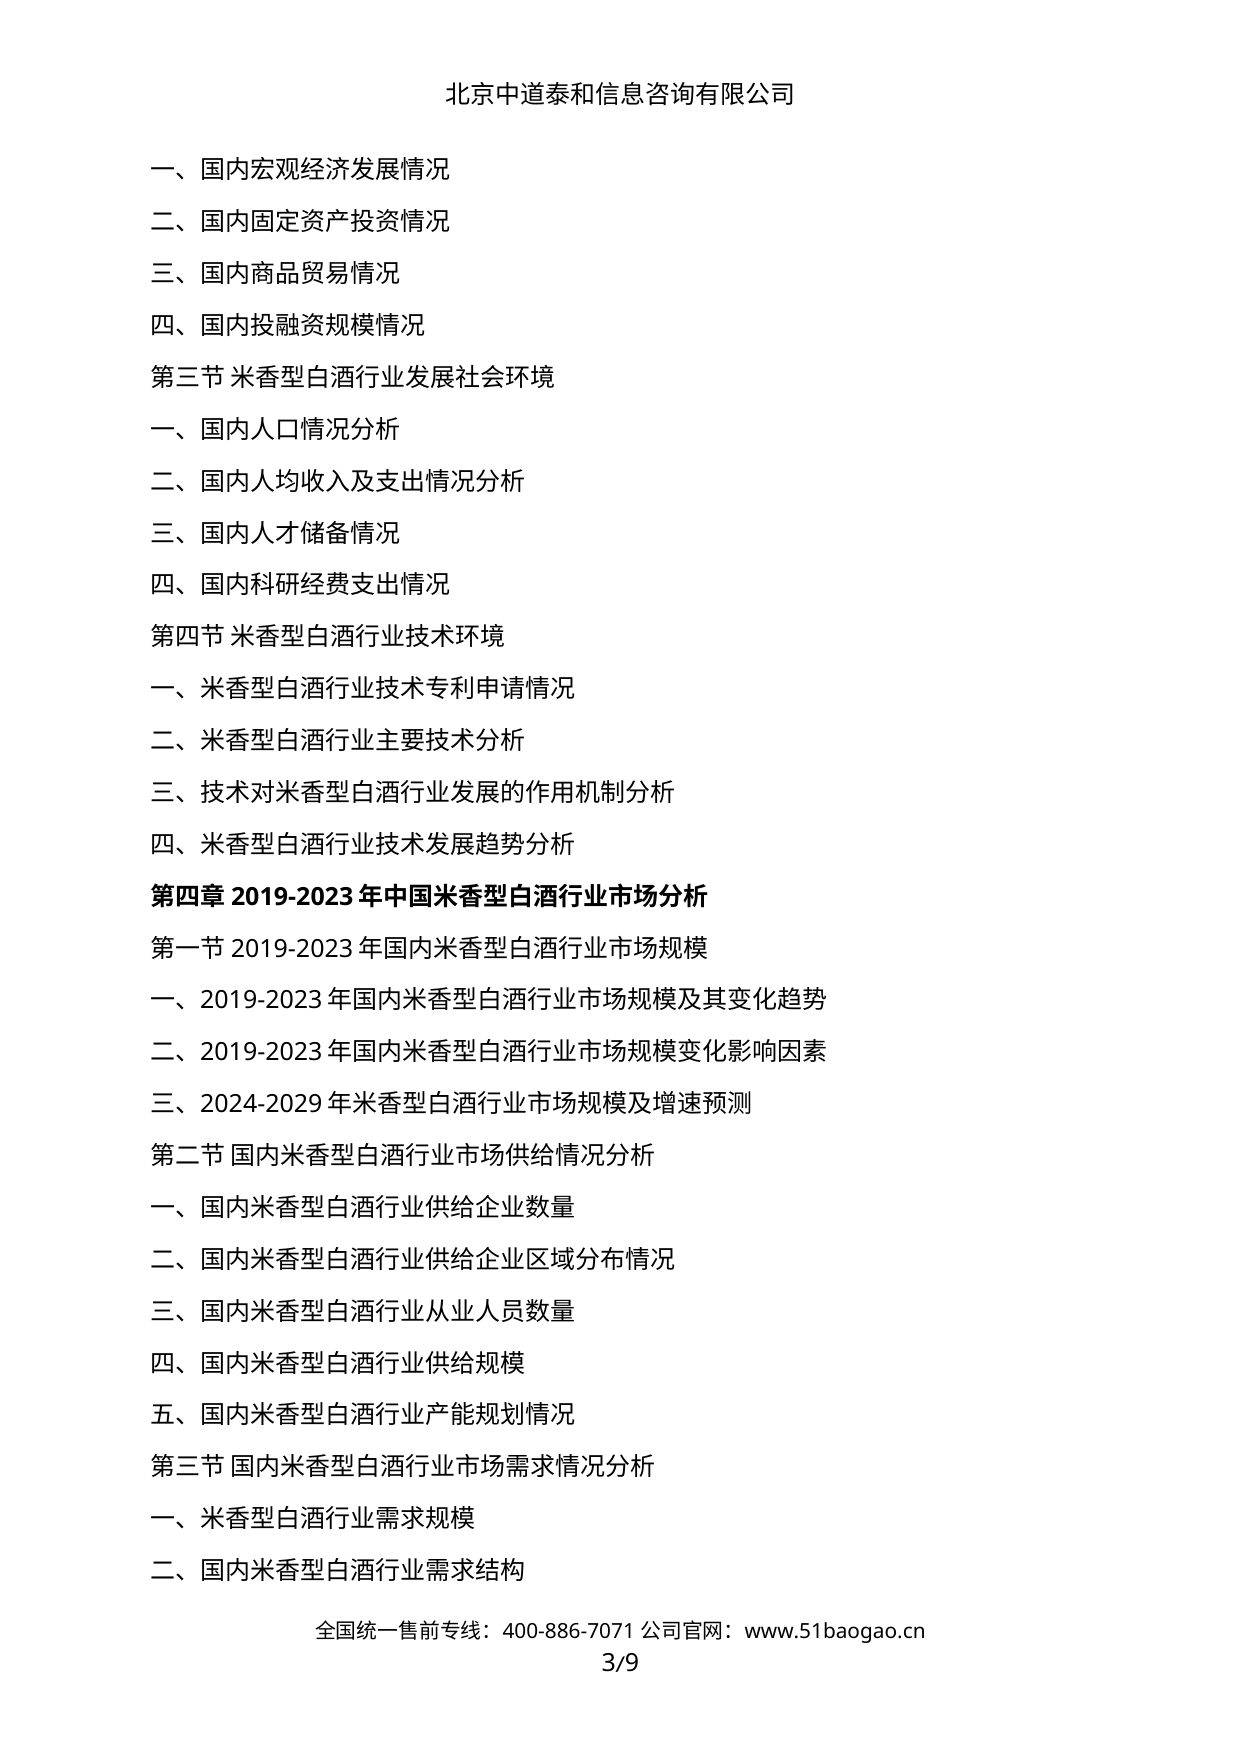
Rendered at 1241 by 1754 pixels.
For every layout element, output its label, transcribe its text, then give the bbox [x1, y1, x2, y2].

text 一、国内宏观经济发展情况 [150, 150, 1090, 186]
text 第二节 国内米香型白酒行业市场供给情况分析 [150, 1136, 1090, 1172]
text 三、2024-2029年米香型白酒行业市场规模及增速预测 [150, 1084, 1090, 1120]
text 第四节 米香型白酒行业技术环境 [150, 617, 1090, 653]
text 一、国内人口情况分析 [150, 409, 1090, 446]
text 二、国内人均收入及支出情况分析 [150, 461, 1090, 497]
text 第三节 米香型白酒行业发展社会环境 [150, 357, 1090, 394]
text 第一节 2019-2023年国内米香型白酒行业市场规模 [150, 928, 1090, 964]
text 一、国内米香型白酒行业供给企业数量 [150, 1187, 1090, 1224]
text 五、国内米香型白酒行业产能规划情况 [150, 1395, 1090, 1431]
text 三、技术对米香型白酒行业发展的作用机制分析 [150, 772, 1090, 809]
text 二、米香型白酒行业主要技术分析 [150, 721, 1090, 757]
text 一、米香型白酒行业技术专利申请情况 [150, 669, 1090, 705]
text 四、国内科研经费支出情况 [150, 565, 1090, 601]
text 一、米香型白酒行业需求规模 [150, 1499, 1090, 1535]
text 第四章 2019-2023年中国米香型白酒行业市场分析 [150, 876, 1090, 912]
text 二、国内米香型白酒行业供给企业区域分布情况 [150, 1239, 1090, 1276]
text 三、国内人才储备情况 [150, 513, 1090, 549]
text 三、国内米香型白酒行业从业人员数量 [150, 1291, 1090, 1327]
text 第三节 国内米香型白酒行业市场需求情况分析 [150, 1447, 1090, 1483]
text 四、国内投融资规模情况 [150, 306, 1090, 342]
text 二、国内米香型白酒行业需求结构 [150, 1551, 1090, 1587]
text 四、米香型白酒行业技术发展趋势分析 [150, 824, 1090, 861]
text 三、国内商品贸易情况 [150, 254, 1090, 290]
text 二、2019-2023年国内米香型白酒行业市场规模变化影响因素 [150, 1032, 1090, 1068]
text 二、国内固定资产投资情况 [150, 202, 1090, 238]
text 一、2019-2023年国内米香型白酒行业市场规模及其变化趋势 [150, 980, 1090, 1016]
text 四、国内米香型白酒行业供给规模 [150, 1343, 1090, 1379]
